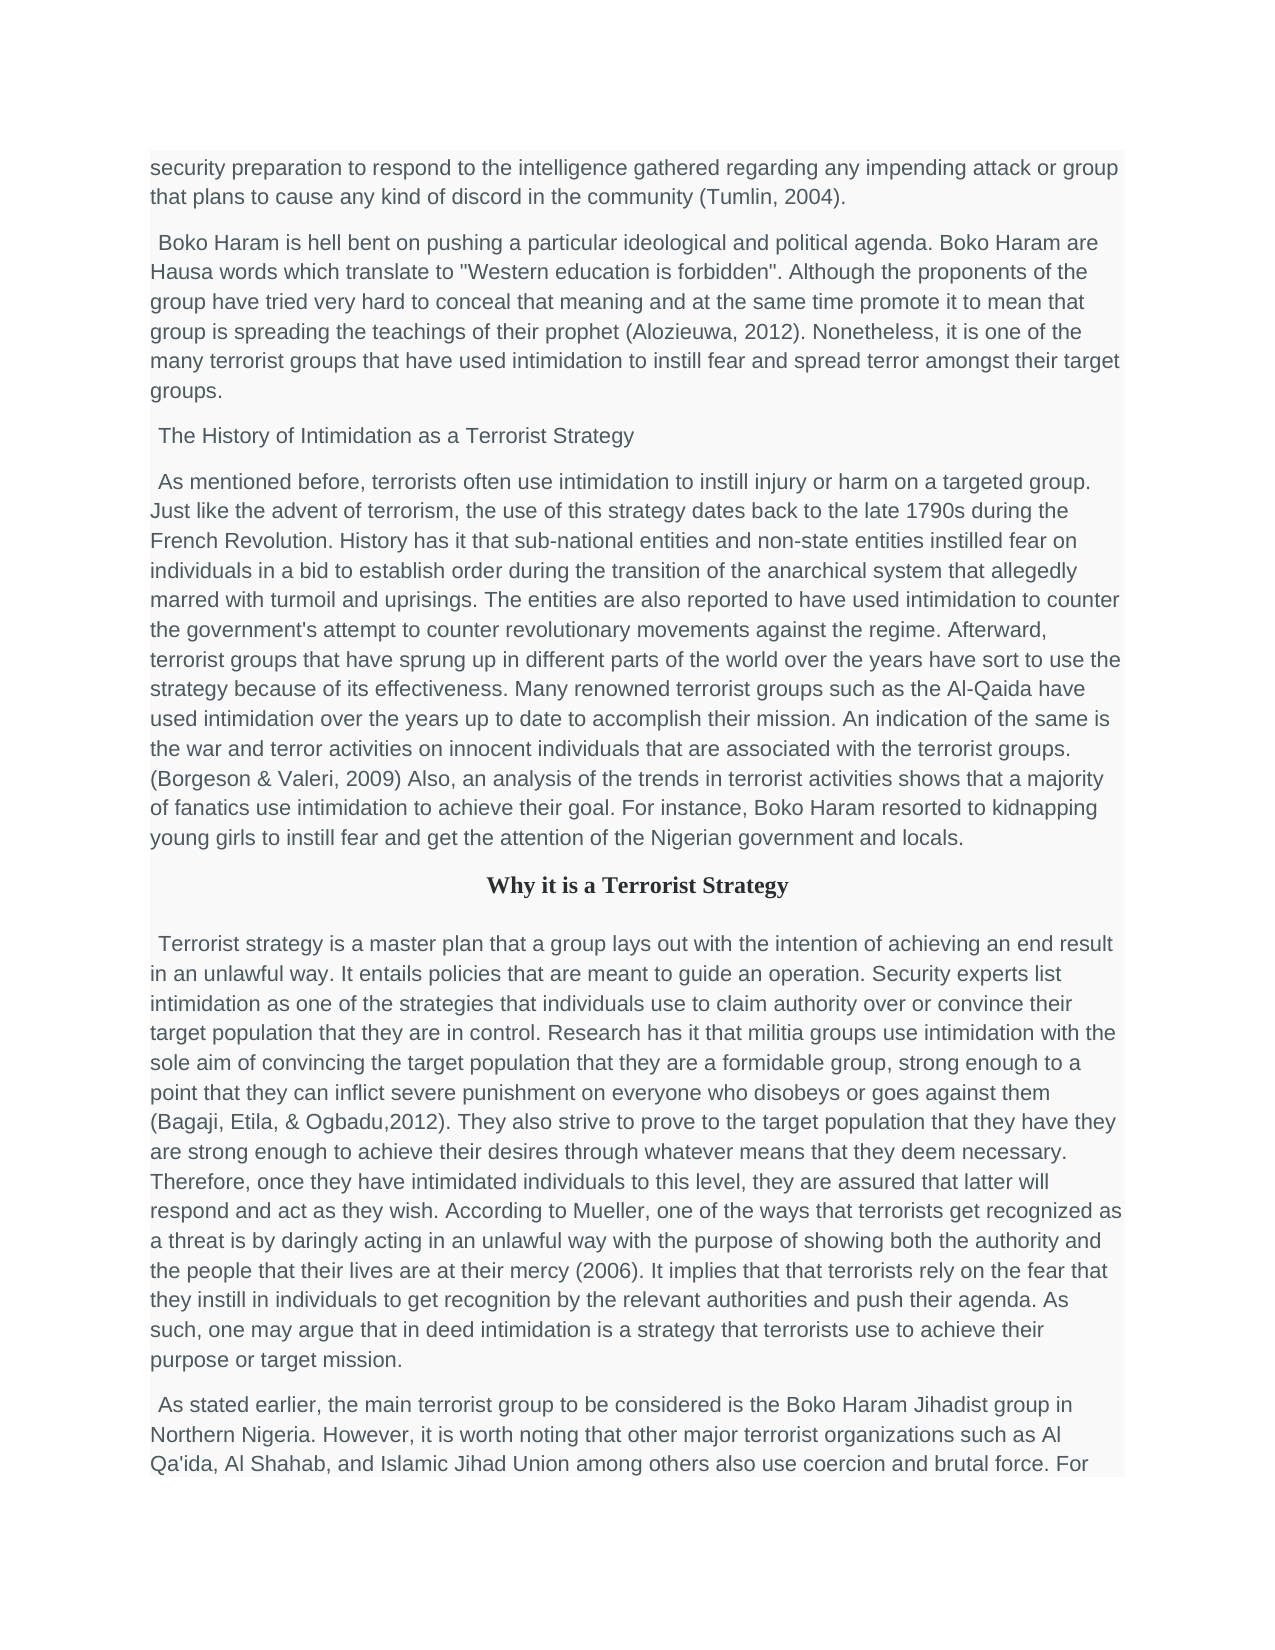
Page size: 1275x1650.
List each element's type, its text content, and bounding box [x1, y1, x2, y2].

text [150, 1387, 1125, 1477]
text The History of Intimidation as a Terrorist Strategy [150, 419, 1125, 448]
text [150, 150, 1125, 209]
text Boko Haram is hell bent on pushing a particular ideological and political agenda. Boko Haram are Hausa words which translate to "Western education is forbidden". Although the proponents of the group have tried very hard to conceal that meaning and at the same time promote it to mean that group is spreading the teachings of their prophet (Alozieuwa, 2012). Nonetheless, it is one of the many terrorist groups that have used intimidation to instill fear and spread terror amongst their target groups. [150, 225, 1125, 403]
text Terrorist strategy is a master plan that a group lays out with the intention of achieving an end result in an unlawful way. It entails policies that are meant to guide an operation. Security experts list intimidation as one of the strategies that individuals use to claim authority over or convince their target population that they are in control. Research has it that militia groups use intimidation with the sole aim of convincing the target population that they are a formidable group, strong enough to a point that they can inflict severe punishment on everyone who disobeys or goes against them (Bagaji, Etila, & Ogbadu,2012). They also strive to prove to the target population that they have they are strong enough to achieve their desires through whatever means that they deem necessary. Therefore, once they have intimidated individuals to this level, they are assured that latter will respond and act as they wish. According to Mueller, one of the ways that terrorists get recognized as a threat is by daringly acting in an unlawful way with the purpose of showing both the authority and the people that their lives are at their mercy (2006). It implies that that terrorists rely on the fear that they instill in individuals to get recognition by the relevant authorities and push their agenda. As such, one may argue that in deed intimidation is a strategy that terrorists use to achieve their purpose or target mission. [150, 927, 1125, 1372]
text As mentioned before, terrorists often use intimidation to instill injury or harm on a targeted group. Just like the advent of terrorism, the use of this strategy dates back to the late 1790s during the French Revolution. History has it that sub-national entities and non-state entities instilled fear on individuals in a bid to establish order during the transition of the anarchical system that allegedly marred with turmoil and uprisings. The entities are also reported to have used intimidation to counter the government's attempt to counter revolutionary movements against the regime. Afterward, terrorist groups that have sprung up in different parts of the world over the years have sort to use the strategy because of its effectiveness. Many renowned terrorist groups such as the Al-Qaida have used intimidation over the years up to date to accomplish their mission. An indication of the same is the war and terror activities on innocent individuals that are associated with the terrorist groups. (Borgeson & Valeri, 2009) Also, an analysis of the trends in terrorist activities shows that a majority of fanatics use intimidation to achieve their goal. For instance, Boko Haram resorted to kidnapping young girls to instill fear and get the attention of the Nigerian government and locals. [150, 464, 1125, 850]
subtitle Why it is a Terrorist Strategy [150, 866, 1125, 898]
